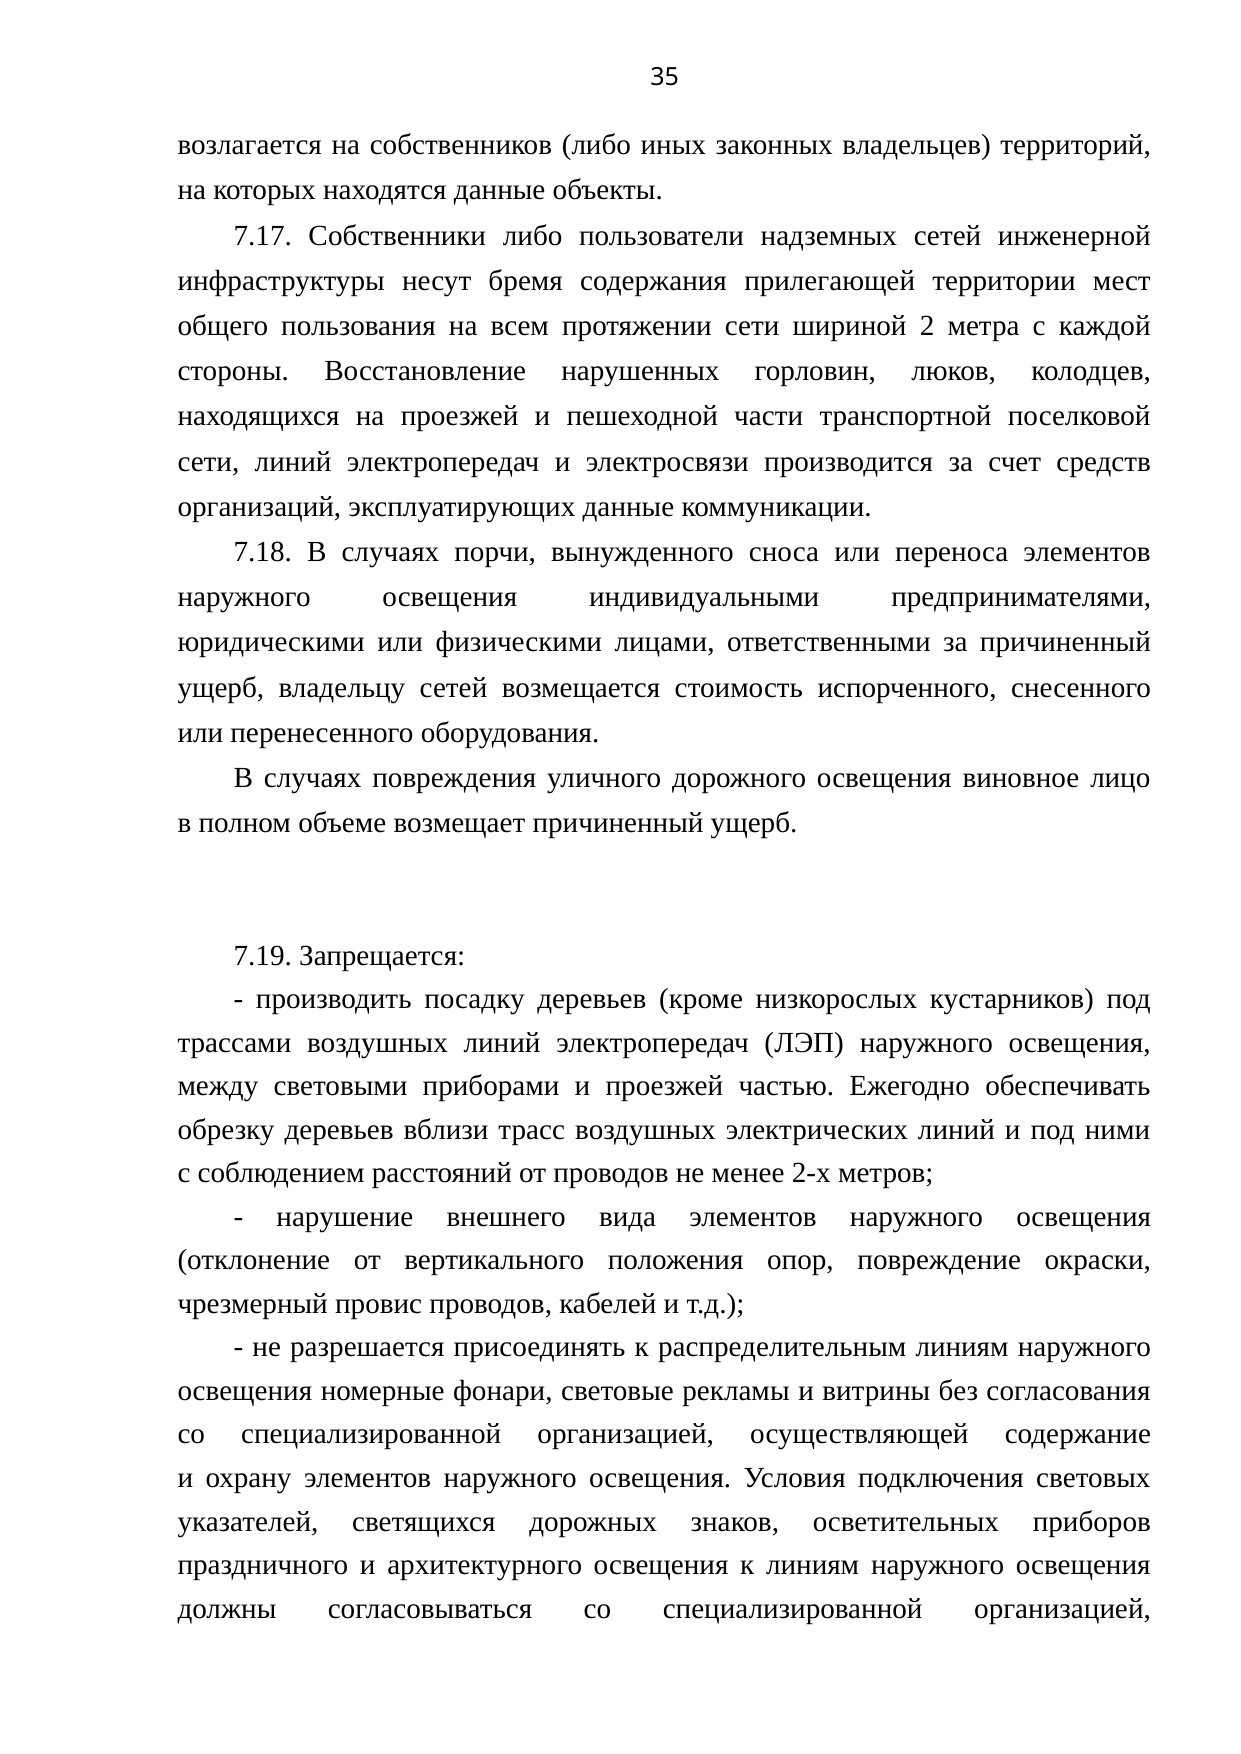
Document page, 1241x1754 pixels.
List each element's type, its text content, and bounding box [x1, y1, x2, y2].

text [177, 1329, 1152, 1624]
text В случаях повреждения уличного дорожного освещения виновное лицо в полном объеме возмещает причиненный ущерб. [177, 760, 1152, 839]
text - нарушение внешнего вида элементов наружного освещения (отклонение от вертикального положения опор, повреждение окраски, чрезмерный провис проводов, кабелей и т.д.); [177, 1199, 1152, 1319]
text 7.17. Собственники либо пользователи надземных сетей инженерной инфраструктуры несут бремя содержания прилегающей территории мест общего пользования на всем протяжении сети шириной 2 метра с каждой стороны. Восстановление нарушенных горловин, люков, колодцев, находящихся на проезжей и пешеходной части транспортной поселковой сети, линий электропередач и электросвязи производится за счет средств организаций, эксплуатирующих данные коммуникации. [177, 218, 1152, 522]
text - производить посадку деревьев (кроме низкорослых кустарников) под трассами воздушных линий электропередач (ЛЭП) наружного освещения, между световыми приборами и проезжей частью. Ежегодно обеспечивать обрезку деревьев вблизи трасс воздушных электрических линий и под ними с соблюдением расстояний от проводов не менее 2-х метров; [177, 981, 1152, 1189]
text 7.19. Запрещается: [177, 938, 1152, 971]
text 7.18. В случаях порчи, вынужденного сноса или переноса элементов наружного освещения индивидуальными предпринимателями, юридическими или физическими лицами, ответственными за причиненный ущерб, владельцу сетей возмещается стоимость испорченного, снесенного или перенесенного оборудования. [177, 534, 1152, 748]
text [177, 127, 1152, 206]
